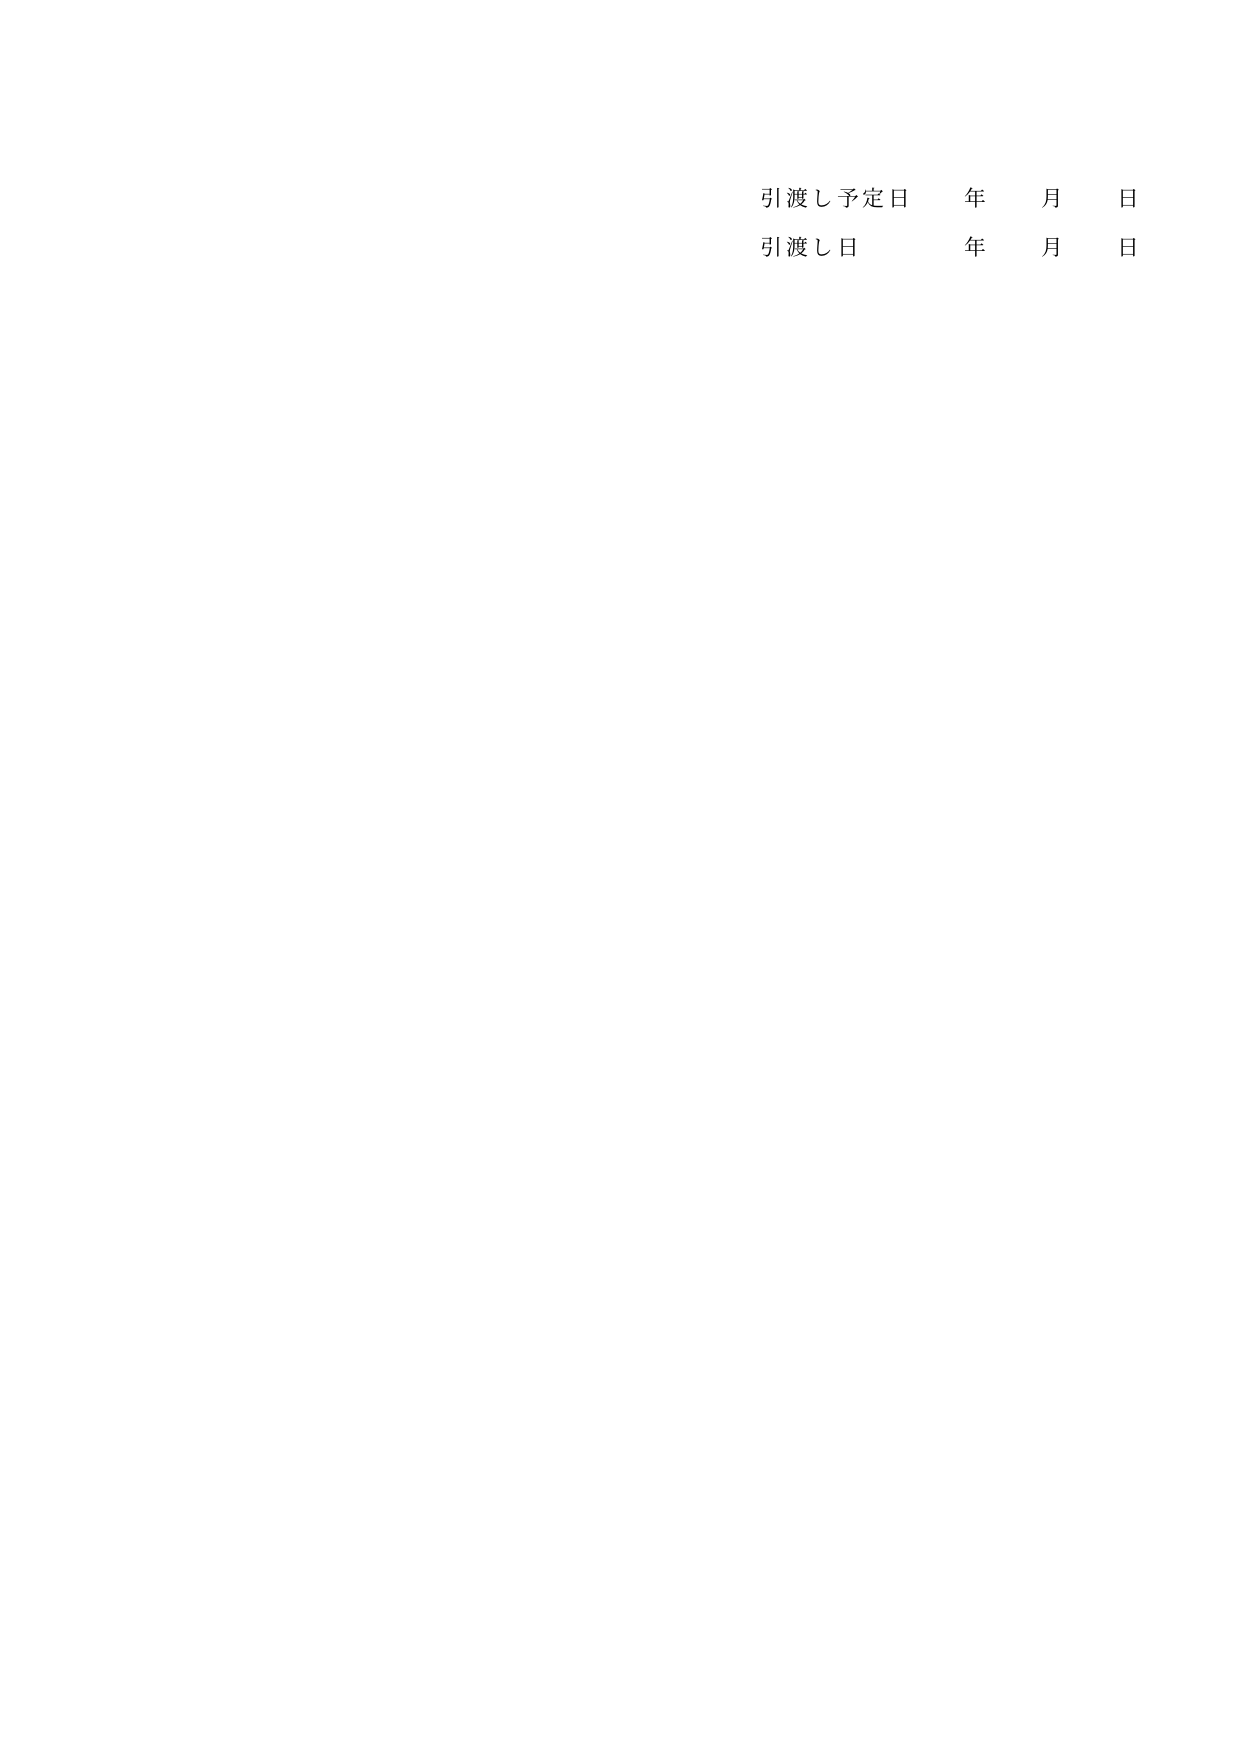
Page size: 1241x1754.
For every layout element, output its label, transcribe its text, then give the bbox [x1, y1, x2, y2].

text 引渡し予定日 年 月 日 [596, 143, 1143, 225]
text 引渡し日 年 月 日 [97, 225, 1143, 266]
